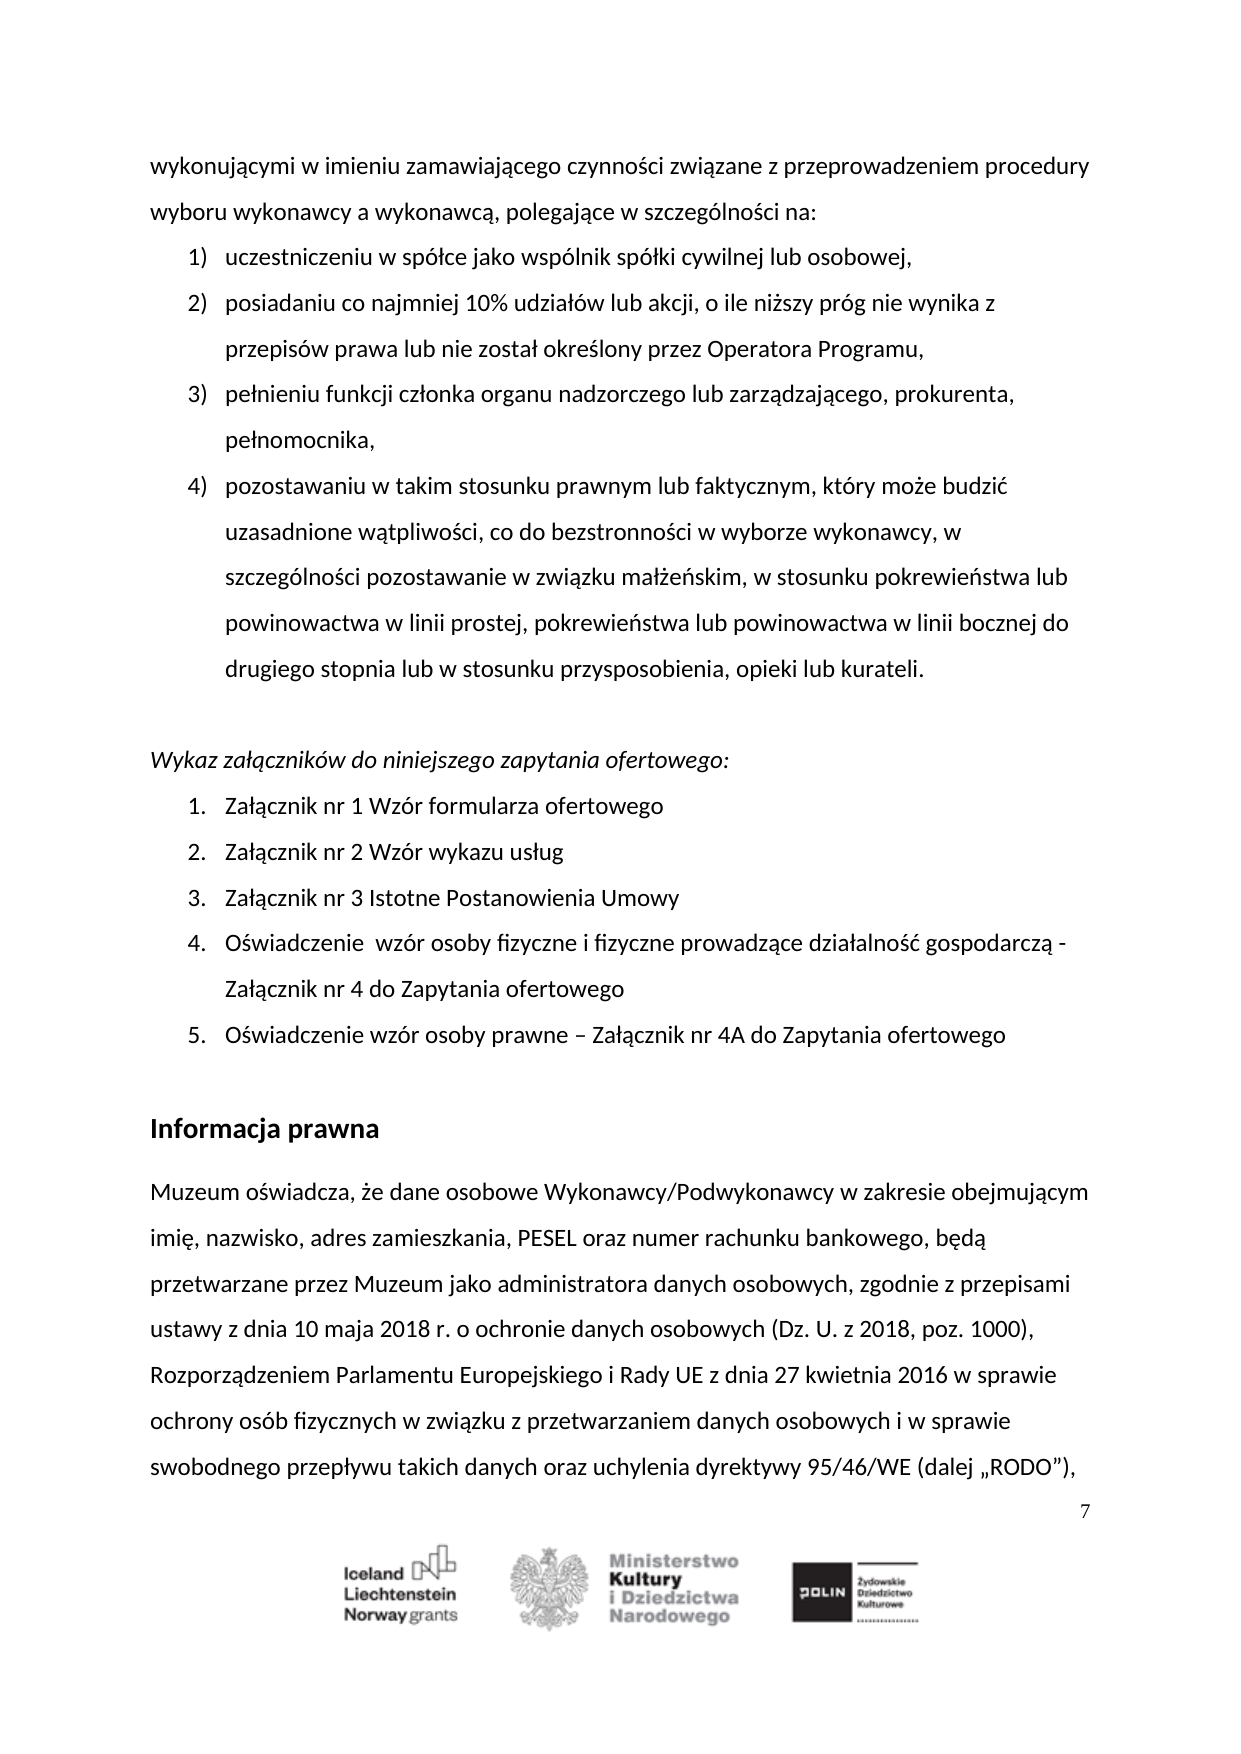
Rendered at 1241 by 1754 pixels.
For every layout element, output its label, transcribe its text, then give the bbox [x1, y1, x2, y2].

text Wykaz załączników do niniejszego zapytania ofertowego: [150, 744, 1090, 775]
list uczestniczeniu w spółce jako wspólnik spółki cywilnej lub osobowej, [187, 241, 1090, 272]
list Załącznik nr 1 Wzór formularza ofertowego [187, 790, 1090, 821]
list pełnieniu funkcji członka organu nadzorczego lub zarządzającego, prokurenta, pełnomocnika, [187, 379, 1090, 455]
list posiadaniu co najmniej 10% udziałów lub akcji, o ile niższy próg nie wynika z przepisów prawa lub nie został określony przez Operatora Programu, [187, 287, 1090, 363]
list Załącznik nr 3 Istotne Postanowienia Umowy [187, 882, 1090, 912]
list Załącznik nr 2 Wzór wykazu usług [187, 836, 1090, 866]
subtitle Informacja prawna [150, 1110, 1090, 1146]
picture [298, 1522, 942, 1679]
list pozostawaniu w takim stosunku prawnym lub faktycznym, który może budzić uzasadnione wątpliwości, co do bezstronności w wyborze wykonawcy, w szczególności pozostawanie w związku małżeńskim, w stosunku pokrewieństwa lub powinowactwa w linii prostej, pokrewieństwa lub powinowactwa w linii bocznej do drugiego stopnia lub w stosunku przysposobienia, opieki lub kurateli. [187, 470, 1090, 683]
list Oświadczenie wzór osoby prawne – Załącznik nr 4A do Zapytania ofertowego [187, 1019, 1090, 1049]
list Oświadczenie wzór osoby fizyczne i fizyczne prowadzące działalność gospodarczą -Załącznik nr 4 do Zapytania ofertowego [187, 927, 1090, 1004]
